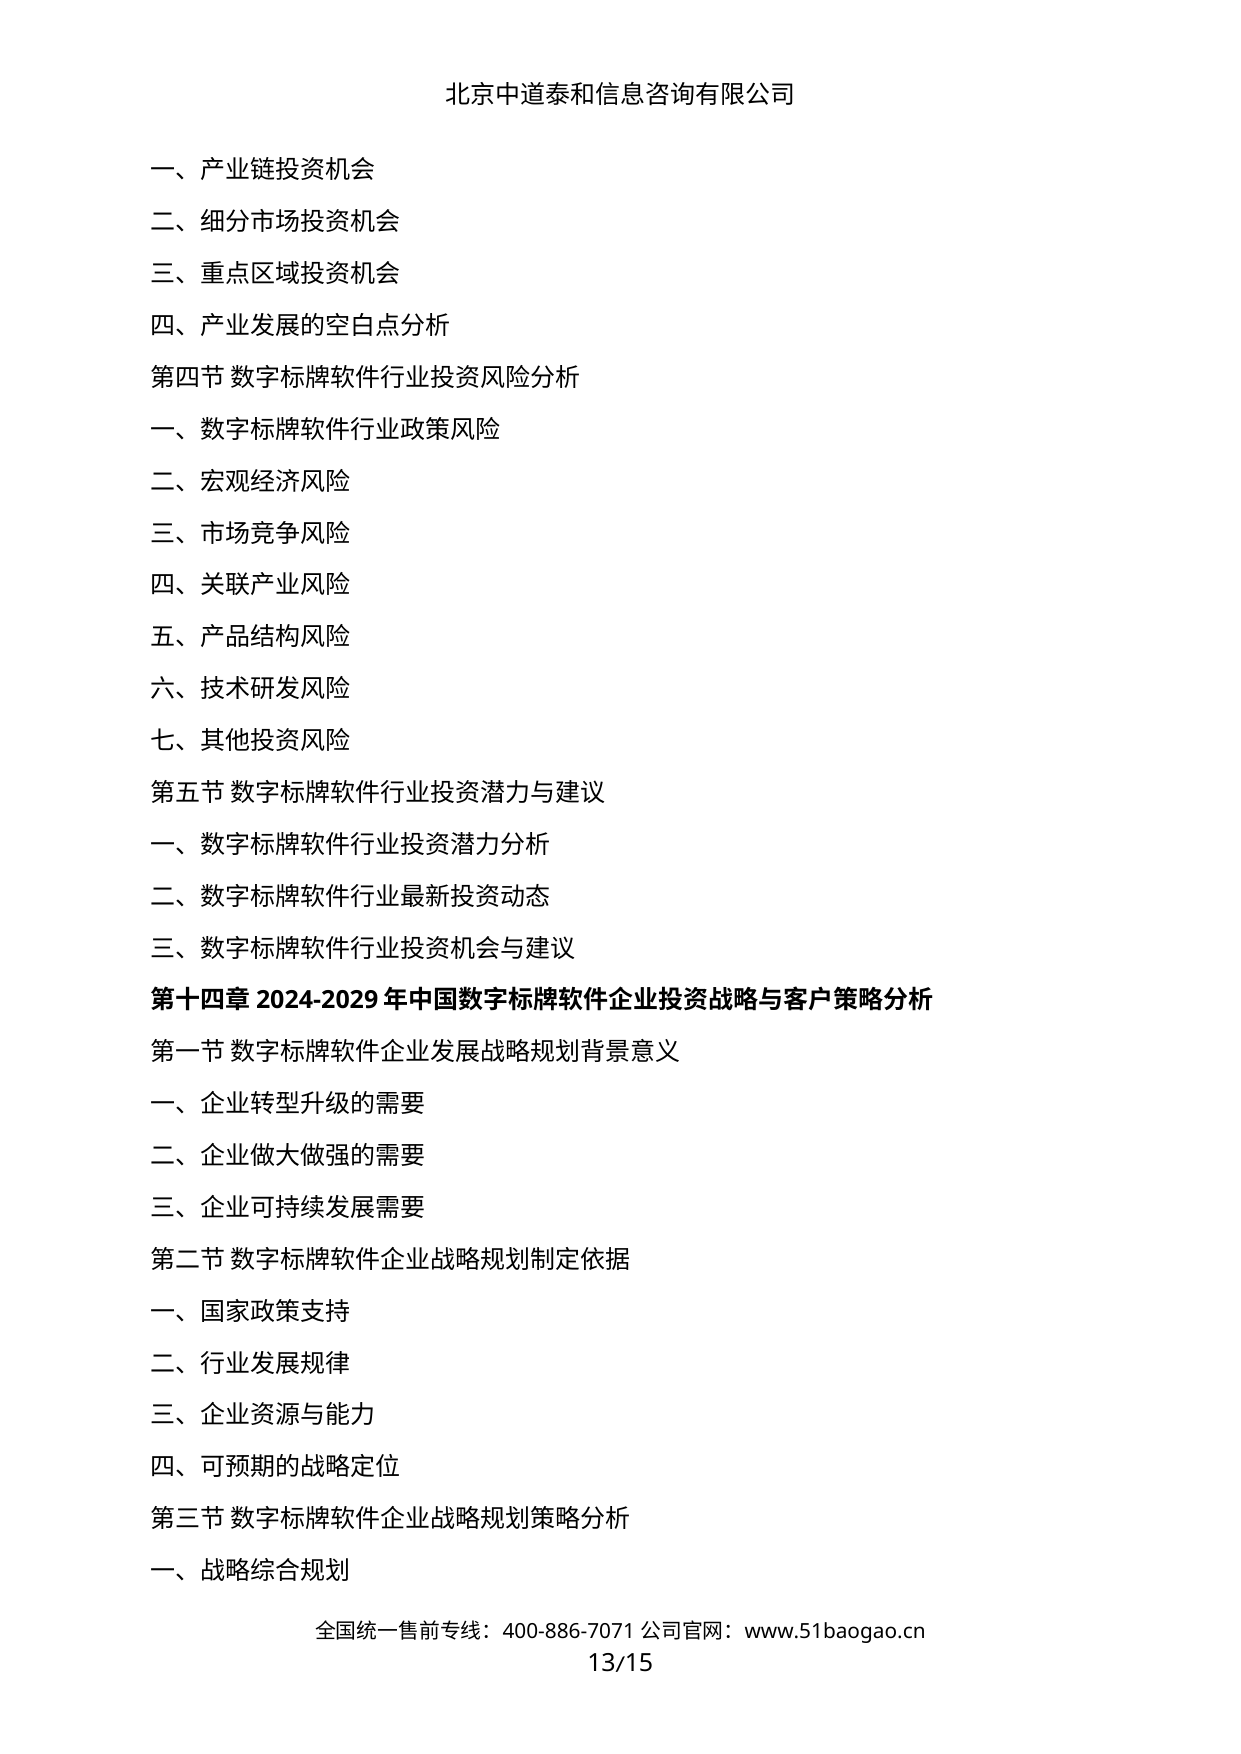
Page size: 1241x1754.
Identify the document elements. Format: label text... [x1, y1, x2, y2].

text 三、重点区域投资机会 [150, 254, 1090, 290]
text 二、宏观经济风险 [150, 461, 1090, 497]
text 七、其他投资风险 [150, 721, 1090, 757]
text 一、企业转型升级的需要 [150, 1084, 1090, 1120]
text 二、行业发展规律 [150, 1343, 1090, 1379]
text 第二节 数字标牌软件企业战略规划制定依据 [150, 1239, 1090, 1276]
text 四、可预期的战略定位 [150, 1447, 1090, 1483]
text 三、企业可持续发展需要 [150, 1187, 1090, 1224]
text 四、关联产业风险 [150, 565, 1090, 601]
text 一、国家政策支持 [150, 1291, 1090, 1327]
text 三、企业资源与能力 [150, 1395, 1090, 1431]
text 一、产业链投资机会 [150, 150, 1090, 186]
text 第五节 数字标牌软件行业投资潜力与建议 [150, 772, 1090, 809]
text 第四节 数字标牌软件行业投资风险分析 [150, 357, 1090, 394]
text 第一节 数字标牌软件企业发展战略规划背景意义 [150, 1032, 1090, 1068]
text 二、细分市场投资机会 [150, 202, 1090, 238]
text 第三节 数字标牌软件企业战略规划策略分析 [150, 1499, 1090, 1535]
text 四、产业发展的空白点分析 [150, 306, 1090, 342]
text 三、数字标牌软件行业投资机会与建议 [150, 928, 1090, 964]
text 二、数字标牌软件行业最新投资动态 [150, 876, 1090, 912]
text 一、数字标牌软件行业投资潜力分析 [150, 824, 1090, 861]
text 一、战略综合规划 [150, 1551, 1090, 1587]
text 六、技术研发风险 [150, 669, 1090, 705]
text 五、产品结构风险 [150, 617, 1090, 653]
text 三、市场竞争风险 [150, 513, 1090, 549]
text 二、企业做大做强的需要 [150, 1136, 1090, 1172]
text 第十四章 2024-2029年中国数字标牌软件企业投资战略与客户策略分析 [150, 980, 1090, 1016]
text 一、数字标牌软件行业政策风险 [150, 409, 1090, 446]
